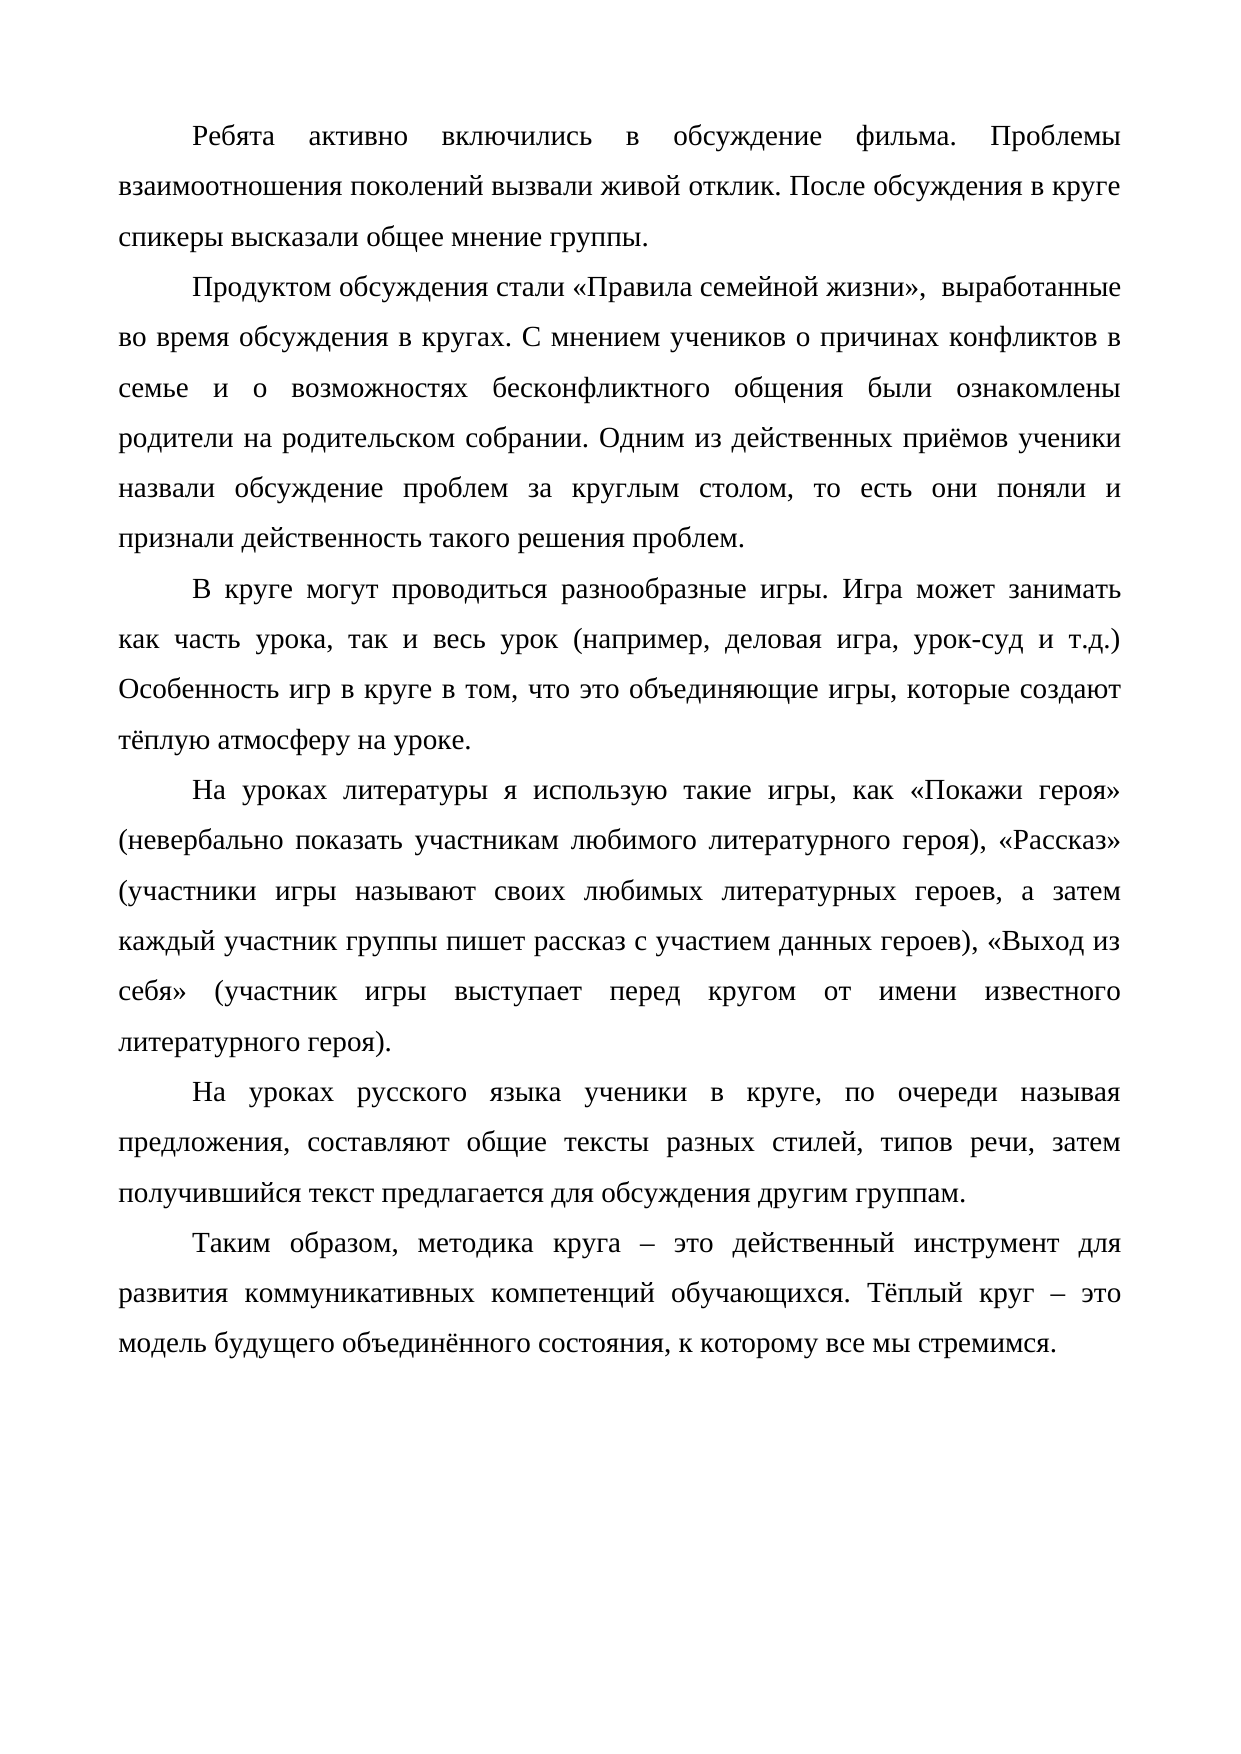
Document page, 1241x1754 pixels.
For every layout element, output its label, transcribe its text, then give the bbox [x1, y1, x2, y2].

text Продуктом обсуждения стали «Правила семейной жизни», выработанные во время обсуждения в кругах. С мнением учеников о причинах конфликтов в семье и о возможностях бесконфликтного общения были ознакомлены родители на родительском собрании. Одним из действенных приёмов ученики назвали обсуждение проблем за круглым столом, то есть они поняли и признали действенность такого решения проблем. [118, 269, 1122, 554]
text На уроках русского языка ученики в круге, по очереди называя предложения, составляют общие тексты разных стилей, типов речи, затем получившийся текст предлагается для обсуждения другим группам. [118, 1074, 1122, 1208]
text На уроках литературы я использую такие игры, как «Покажи героя» (невербально показать участникам любимого литературного героя), «Рассказ» (участники игры называют своих любимых литературных героев, а затем каждый участник группы пишет рассказ с участием данных героев), «Выход из себя» (участник игры выступает перед кругом от имени известного литературного героя). [118, 772, 1122, 1057]
text В круге могут проводиться разнообразные игры. Игра может занимать как часть урока, так и весь урок (например, деловая игра, урок-суд и т.д.) Особенность игр в круге в том, что это объединяющие игры, которые создают тёплую атмосферу на уроке. [118, 571, 1122, 755]
text Ребята активно включились в обсуждение фильма. Проблемы взаимоотношения поколений вызвали живой отклик. После обсуждения в круге спикеры высказали общее мнение группы. [118, 118, 1122, 252]
text Таким образом, методика круга – это действенный инструмент для развития коммуникативных компетенций обучающихся. Тёплый круг – это модель будущего объединённого состояния, к которому все мы стремимся. [118, 1225, 1122, 1359]
